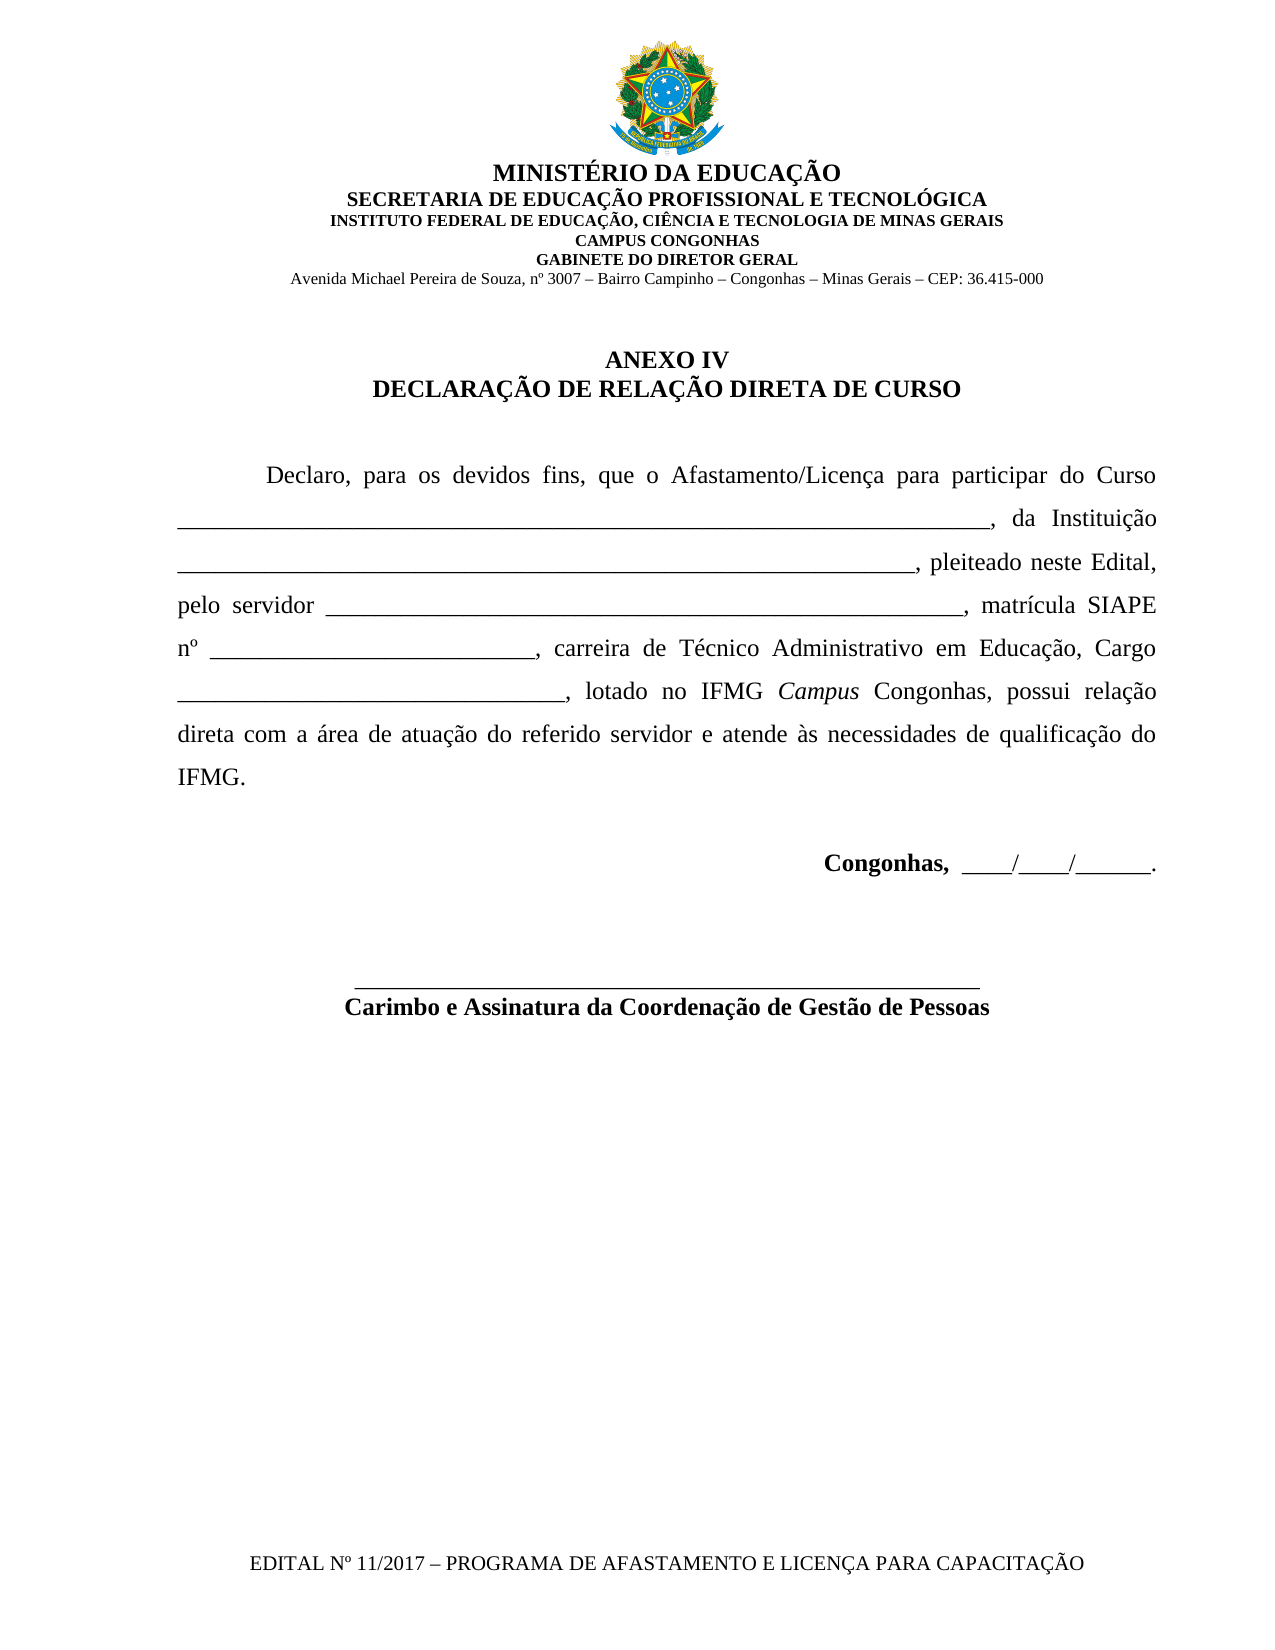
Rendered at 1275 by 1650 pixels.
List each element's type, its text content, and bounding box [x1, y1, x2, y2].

picture [605, 37, 729, 159]
text __________________________________________________ [177, 963, 1157, 992]
text Declaro, para os devidos fins, que o Afastamento/Licença para participar do Curso _________________________________________________________________, da Instituição ___________________________________________________________, pleiteado neste Edital, pelo servidor ___________________________________________________, matrícula SIAPE nº __________________________, carreira de Técnico Administrativo em Educação, Cargo _______________________________, lotado no IFMG Campus Congonhas, possui relação direta com a área de atuação do referido servidor e atende às necessidades de qualificação do IFMG. [177, 460, 1157, 791]
text Congonhas, ____/____/______. [177, 848, 1157, 877]
text Carimbo e Assinatura da Coordenação de Gestão de Pessoas [177, 992, 1157, 1021]
text DECLARAÇÃO DE RELAÇÃO DIRETA DE CURSO [177, 374, 1157, 403]
text ANEXO IV [177, 345, 1157, 374]
